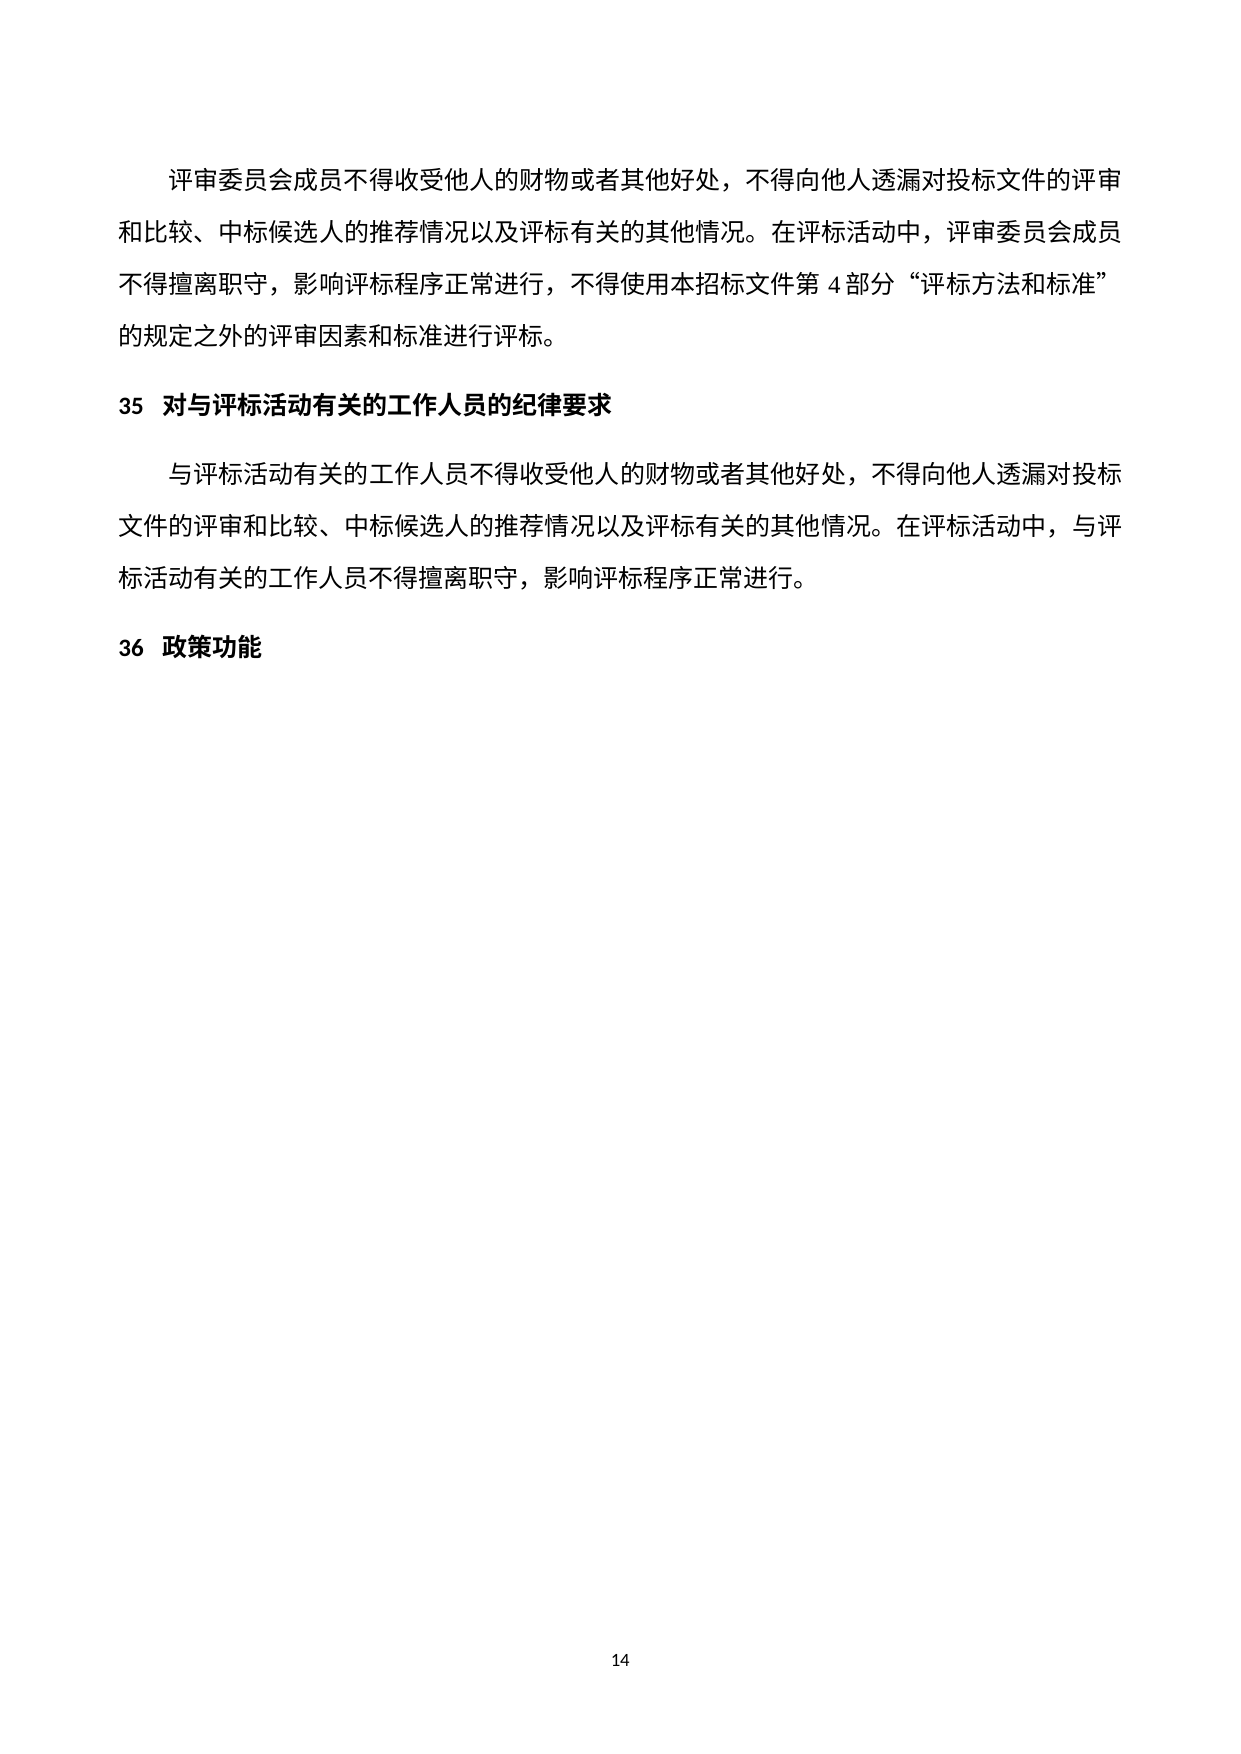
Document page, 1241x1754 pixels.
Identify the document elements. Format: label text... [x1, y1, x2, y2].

subtitle 评审委员会成员不得收受他人的财物或者其他好处，不得向他人透漏对投标文件的评审和比较、中标候选人的推荐情况以及评标有关的其他情况。在评标活动中，评审委员会成员不得擅离职守，影响评标程序正常进行，不得使用本招标文件第4部分“评标方法和标准”的规定之外的评审因素和标准进行评标。 [118, 148, 1122, 356]
subtitle 与评标活动有关的工作人员不得收受他人的财物或者其他好处，不得向他人透漏对投标文件的评审和比较、中标候选人的推荐情况以及评标有关的其他情况。在评标活动中，与评标活动有关的工作人员不得擅离职守，影响评标程序正常进行。 [118, 441, 1122, 598]
list 对与评标活动有关的工作人员的纪律要求 [118, 373, 1122, 425]
list 政策功能 [118, 614, 1122, 666]
